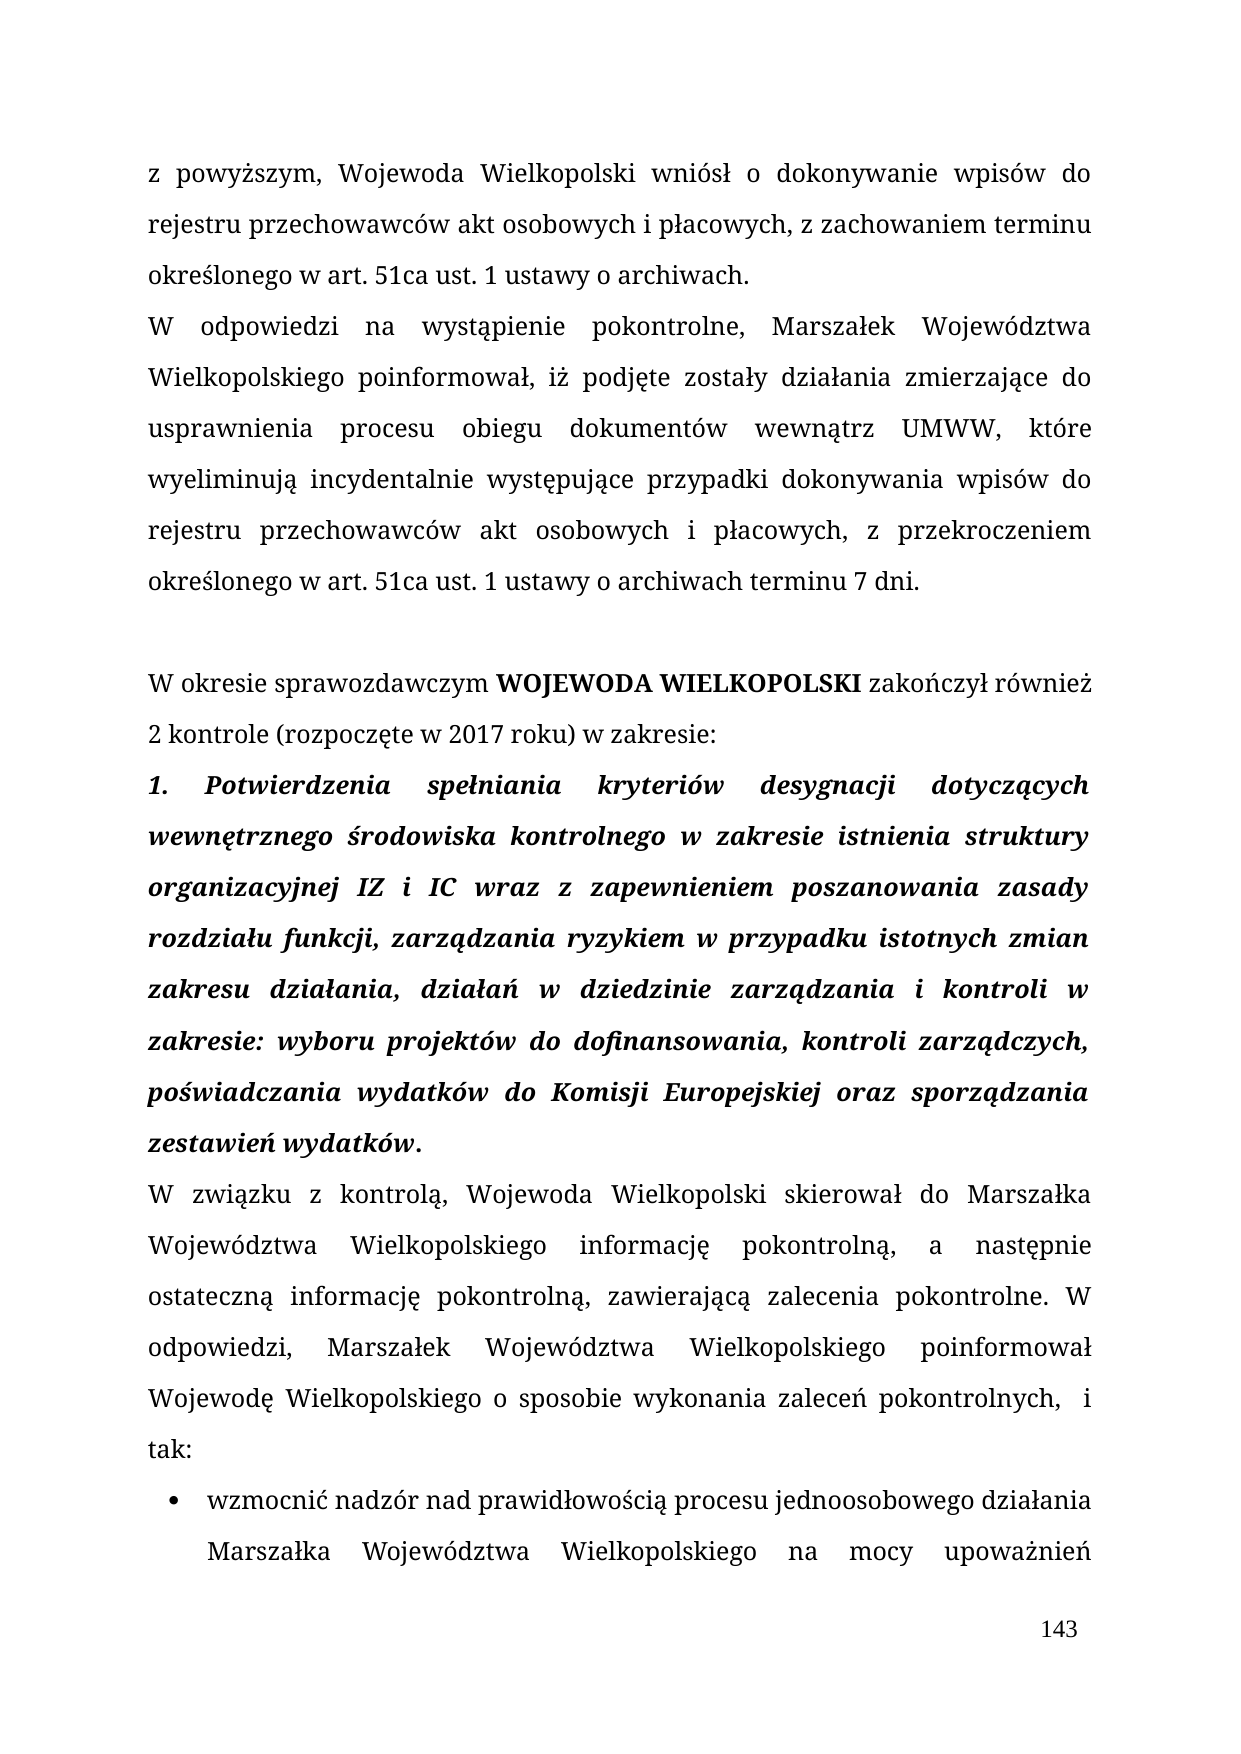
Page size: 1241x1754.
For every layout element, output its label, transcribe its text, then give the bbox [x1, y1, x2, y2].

text 1. Potwierdzenia spełniania kryteriów desygnacji dotyczących wewnętrznego środowiska kontrolnego w zakresie istnienia struktury organizacyjnej IZ i IC wraz z zapewnieniem poszanowania zasady rozdziału funkcji, zarządzania ryzykiem w przypadku istotnych zmian zakresu działania, działań w dziedzinie zarządzania i kontroli w zakresie: wyboru projektów do dofinansowania, kontroli zarządczych, poświadczania wydatków do Komisji Europejskiej oraz sporządzania zestawień wydatków. [148, 768, 1092, 1159]
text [148, 155, 1092, 292]
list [169, 1482, 1092, 1568]
text W związku z kontrolą, Wojewoda Wielkopolski skierował do Marszałka Województwa Wielkopolskiego informację pokontrolną, a następnie ostateczną informację pokontrolną, zawierającą zalecenia pokontrolne. W odpowiedzi, Marszałek Województwa Wielkopolskiego poinformował Wojewodę Wielkopolskiego o sposobie wykonania zaleceń pokontrolnych, i tak: [148, 1176, 1092, 1466]
text W odpowiedzi na wystąpienie pokontrolne, Marszałek Województwa Wielkopolskiego poinformował, iż podjęte zostały działania zmierzające do usprawnienia procesu obiegu dokumentów wewnątrz UMWW, które wyeliminują incydentalnie występujące przypadki dokonywania wpisów do rejestru przechowawców akt osobowych i płacowych, z przekroczeniem określonego w art. 51ca ust. 1 ustawy o archiwach terminu 7 dni. [148, 308, 1092, 598]
text W okresie sprawozdawczym WOJEWODA WIELKOPOLSKI zakończył również 2 kontrole (rozpoczęte w 2017 roku) w zakresie: [148, 666, 1092, 751]
